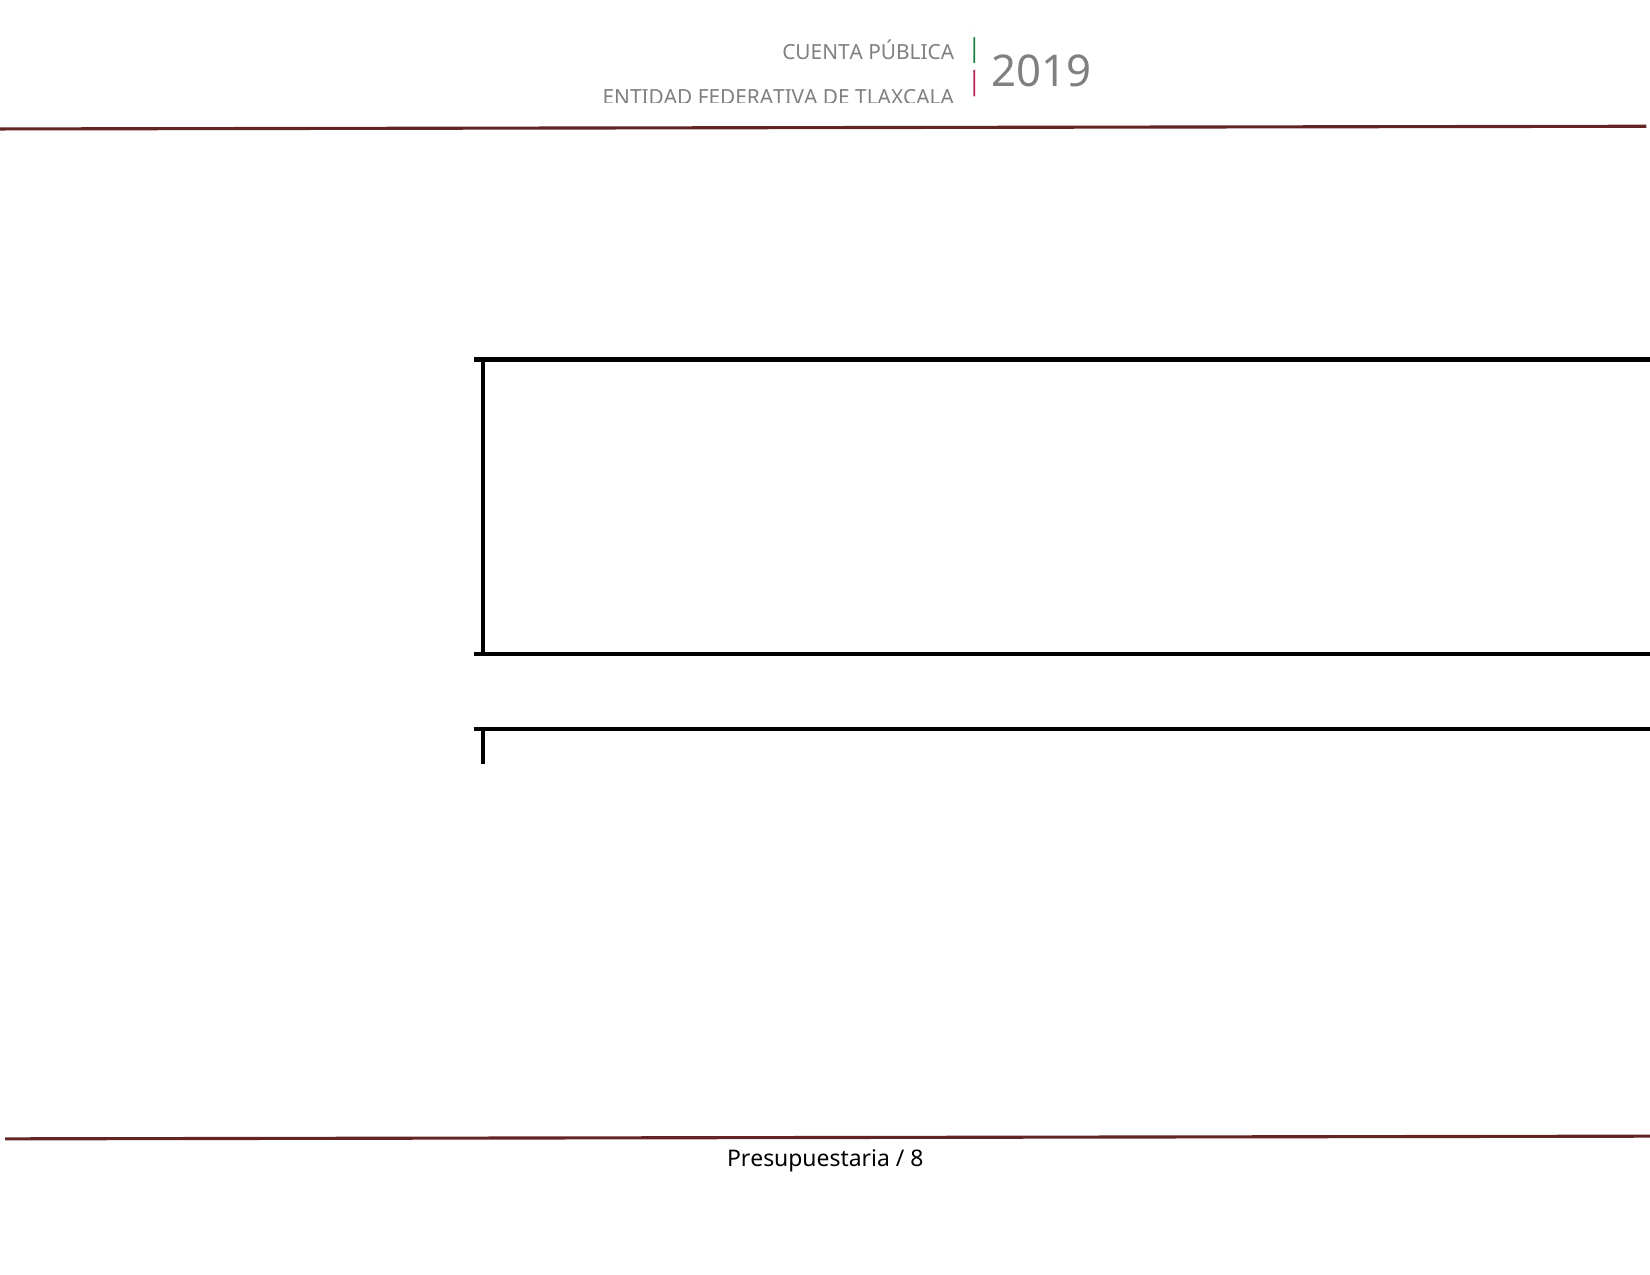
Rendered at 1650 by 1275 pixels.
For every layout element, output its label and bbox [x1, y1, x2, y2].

picture [968, 28, 985, 99]
